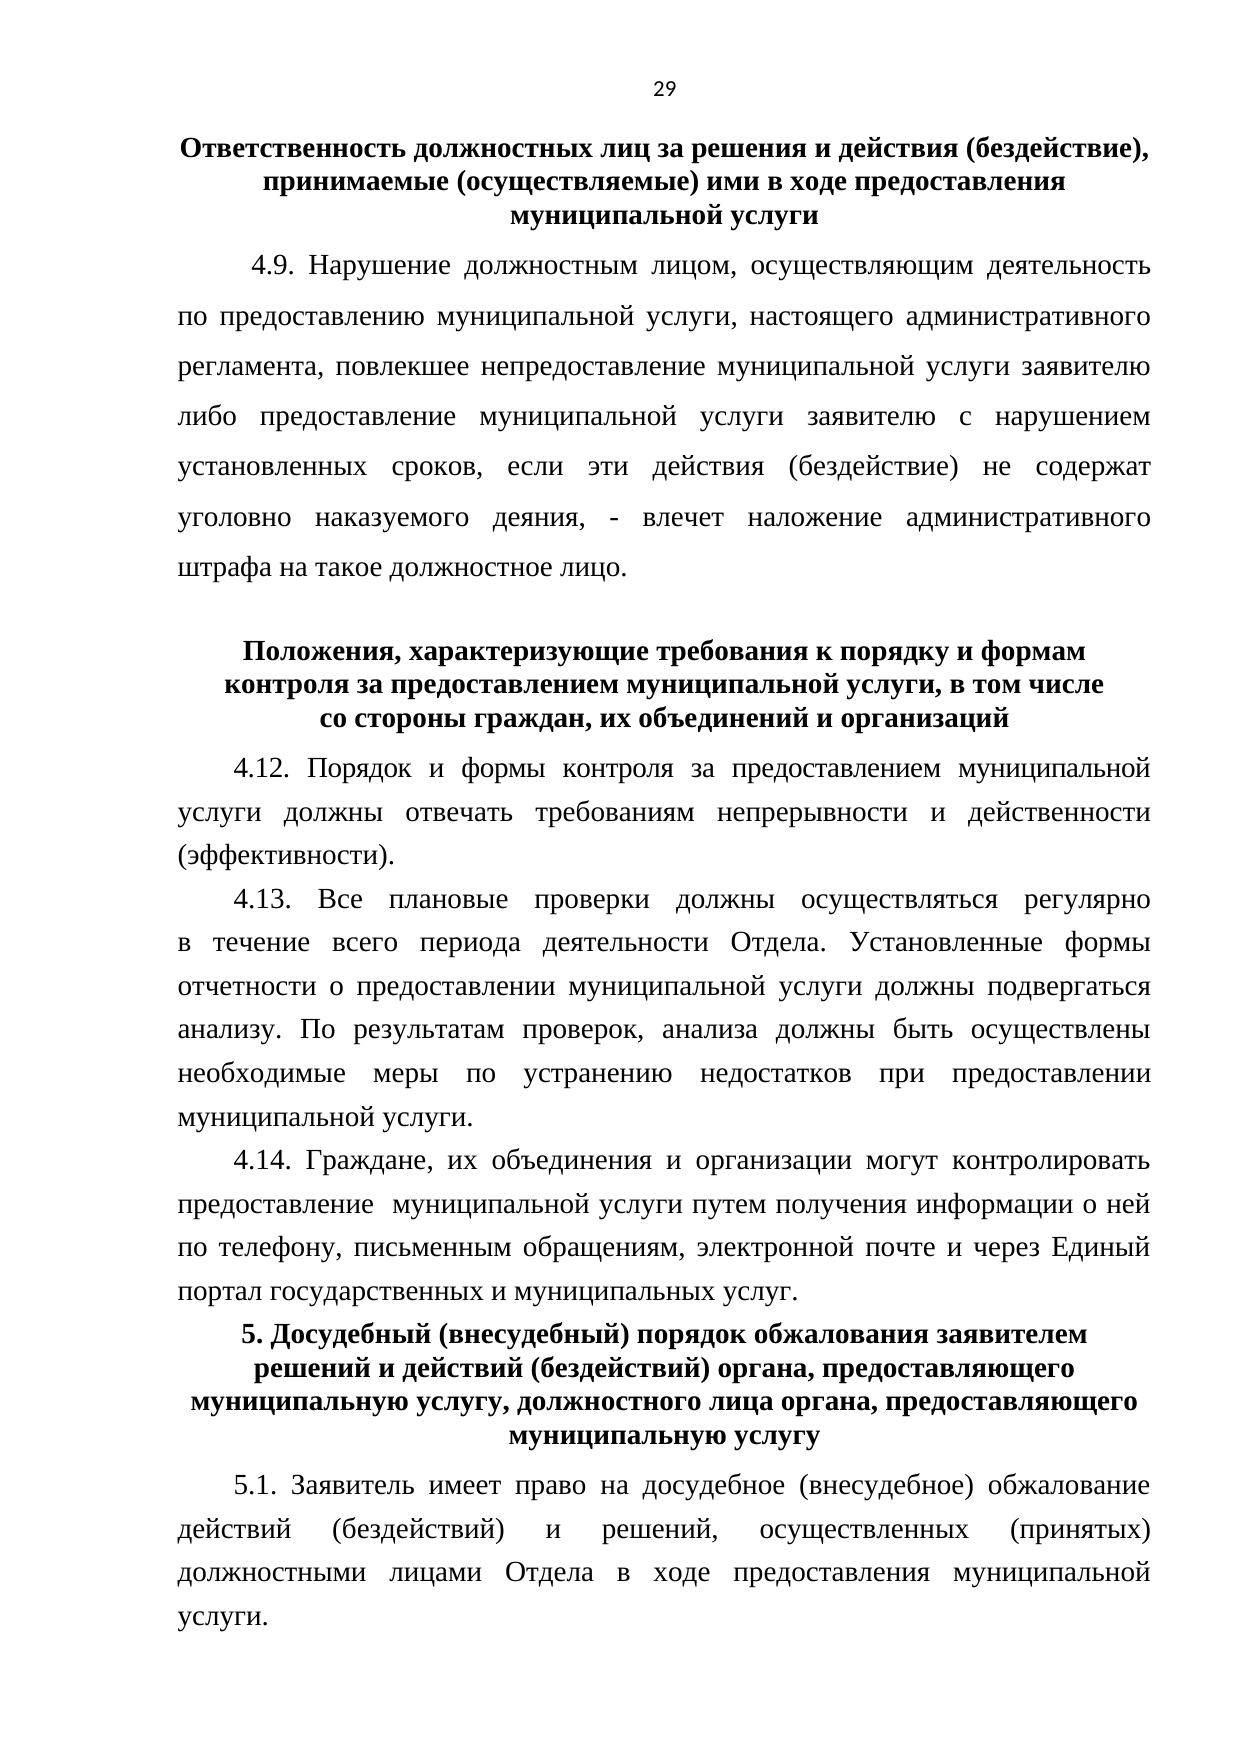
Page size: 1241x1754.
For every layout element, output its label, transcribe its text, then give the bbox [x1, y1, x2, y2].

text 4.9. Нарушение должностным лицом, осуществляющим деятельность по предоставлению муниципальной услуги, настоящего административного регламента, повлекшее непредоставление муниципальной услуги заявителю либо предоставление муниципальной услуги заявителю с нарушением установленных сроков, если эти действия (бездействие) не содержат уголовно наказуемого деяния, - влечет наложение административного штрафа на такое должностное лицо. [177, 247, 1152, 583]
text 5.1. Заявитель имеет право на досудебное (внесудебное) обжалование действий (бездействий) и решений, осуществленных (принятых) должностными лицами Отдела в ходе предоставления муниципальной услуги. [177, 1467, 1152, 1632]
text Положения, характеризующие требования к порядку и формам [177, 633, 1152, 667]
text муниципальную услугу [177, 1417, 1152, 1451]
text контроля за предоставлением муниципальной услуги, в том числе [177, 667, 1152, 700]
text решений и действий (бездействий) органа, предоставляющего муниципальную услугу, должностного лица органа, предоставляющего [177, 1350, 1152, 1417]
text муниципальной услуги [177, 197, 1152, 231]
text 4.13. Все плановые проверки должны осуществляться регулярно в течение всего периода деятельности Отдела. Установленные формы отчетности о предоставлении муниципальной услуги должны подвергаться анализу. По результатам проверок, анализа должны быть осуществлены необходимые меры по устранению недостатков при предоставлении муниципальной услуги. [177, 881, 1152, 1132]
text Ответственность должностных лиц за решения и действия (бездействие), принимаемые (осуществляемые) ими в ходе предоставления [177, 130, 1152, 197]
text со стороны граждан, их объединений и организаций [177, 700, 1152, 734]
text 4.14. Граждане, их объединения и организации могут контролировать предоставление муниципальной услуги путем получения информации о ней по телефону, письменным обращениям, электронной почте и через Единый портал государственных и муниципальных услуг. [177, 1142, 1152, 1306]
text 4.12. Порядок и формы контроля за предоставлением муниципальной услуги должны отвечать требованиям непрерывности и действенности (эффективности). [177, 750, 1152, 871]
text 5. Досудебный (внесудебный) порядок обжалования заявителем [177, 1316, 1152, 1350]
